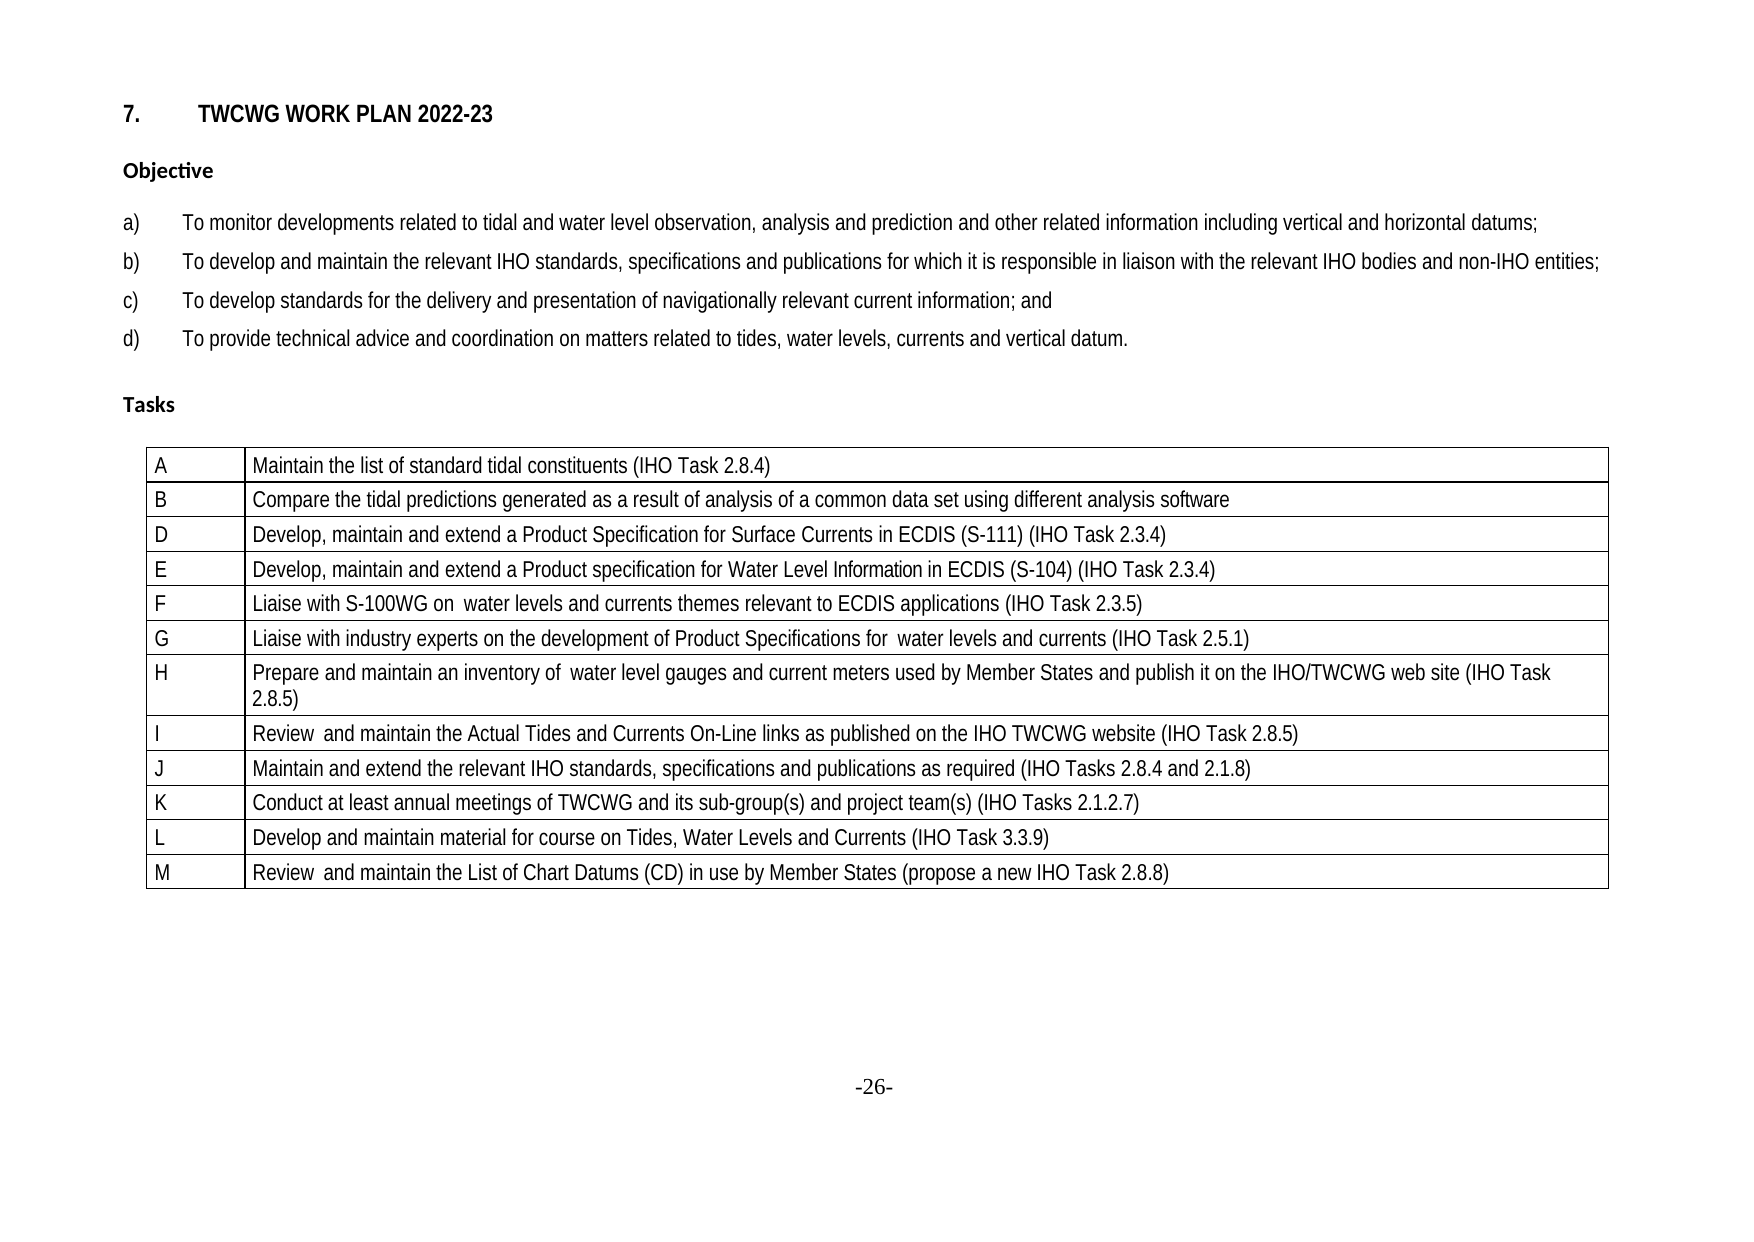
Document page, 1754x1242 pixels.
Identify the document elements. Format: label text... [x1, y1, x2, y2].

table_cell Conduct at least annual meetings of TWCWG and its sub-group(s) and project team(s) (IHO Tasks 2.1.2.7) [246, 786, 1608, 819]
table_cell I [147, 716, 244, 750]
table_cell E [147, 552, 244, 585]
subtitle 7. TWCWG WORK PLAN 2022-23 [123, 99, 1625, 128]
list To develop standards for the delivery and presentation of navigationally relevant current information; and [123, 287, 1625, 313]
table_cell Develop, maintain and extend a Product specification for Water Level Information in ECDIS (S-104) (IHO Task 2.3.4) [246, 552, 1608, 585]
table_cell Compare the tidal predictions generated as a result of analysis of a common data set using different analysis software [246, 483, 1608, 516]
table_cell M [147, 855, 244, 888]
table_cell B [147, 483, 244, 516]
text Objective [123, 156, 1625, 184]
table_cell J [147, 751, 244, 784]
text Tasks [123, 391, 1625, 419]
list To develop and maintain the relevant IHO standards, specifications and publications for which it is responsible in liaison with the relevant IHO bodies and non-IHO entities; [123, 248, 1625, 274]
table_cell Review and maintain the List of Chart Datums (CD) in use by Member States (propose a new IHO Task 2.8.8) [246, 855, 1608, 888]
table_cell L [147, 820, 244, 854]
list To provide technical advice and coordination on matters related to tides, water levels, currents and vertical datum. [123, 325, 1625, 352]
table_cell Maintain and extend the relevant IHO standards, specifications and publications as required (IHO Tasks 2.8.4 and 2.1.8) [246, 751, 1608, 784]
table_cell F [147, 586, 244, 620]
table_cell Review and maintain the Actual Tides and Currents On-Line links as published on the IHO TWCWG website (IHO Task 2.8.5) [246, 716, 1608, 750]
table_cell Liaise with industry experts on the development of Product Specifications for water levels and currents (IHO Task 2.5.1) [246, 621, 1608, 654]
table_cell H [147, 655, 244, 715]
table_header Maintain the list of standard tidal constituents (IHO Task 2.8.4) [246, 448, 1608, 481]
table_header A [147, 448, 244, 481]
table_cell G [147, 621, 244, 654]
table_cell Liaise with S-100WG on water levels and currents themes relevant to ECDIS applications (IHO Task 2.3.5) [246, 586, 1608, 620]
table_cell Develop and maintain material for course on Tides, Water Levels and Currents (IHO Task 3.3.9) [246, 820, 1608, 854]
table_cell K [147, 786, 244, 819]
table_cell D [147, 517, 244, 551]
table_cell Develop, maintain and extend a Product Specification for Surface Currents in ECDIS (S-111) (IHO Task 2.3.4) [246, 517, 1608, 551]
list To monitor developments related to tidal and water level observation, analysis and prediction and other related information including vertical and horizontal datums; [123, 209, 1625, 235]
table_cell Prepare and maintain an inventory of water level gauges and current meters used by Member States and publish it on the IHO/TWCWG web site (IHO Task 2.8.5) [246, 655, 1608, 715]
